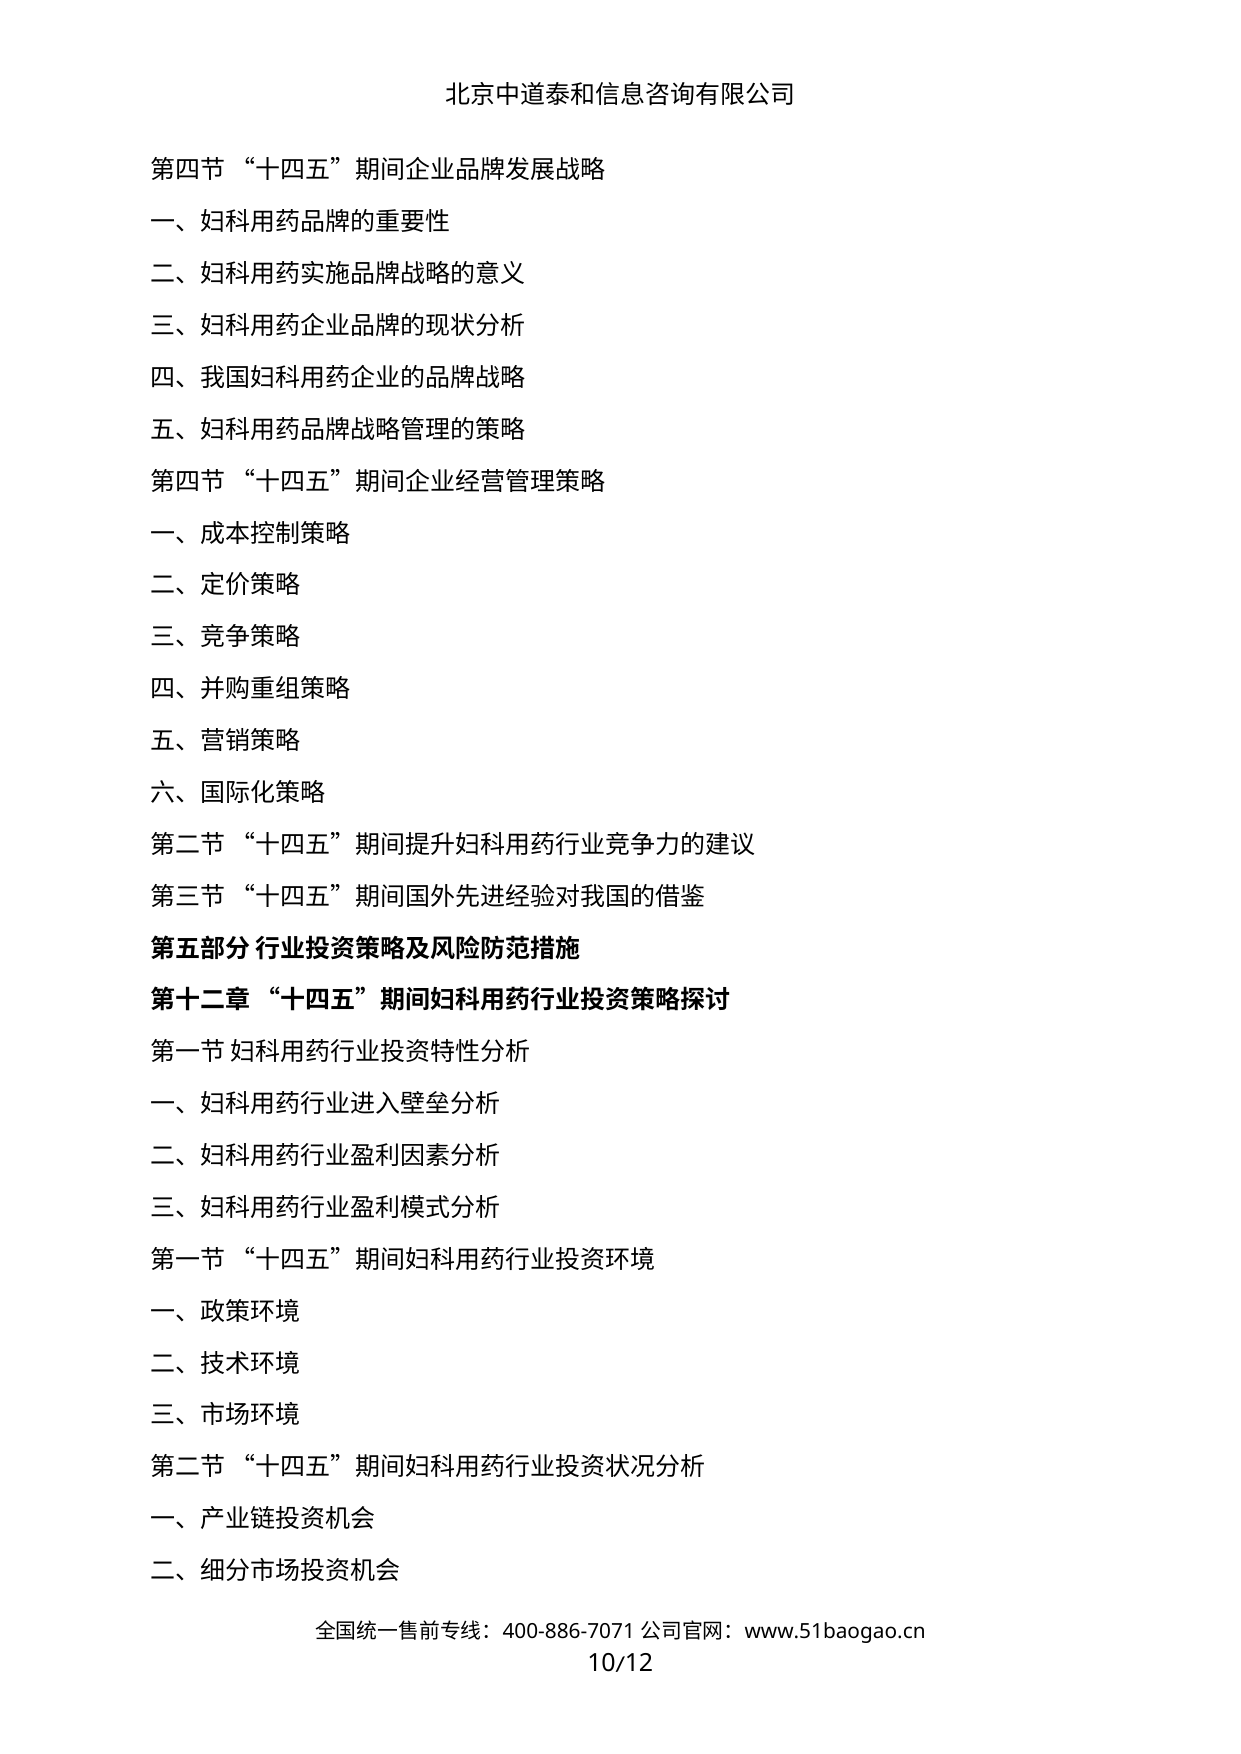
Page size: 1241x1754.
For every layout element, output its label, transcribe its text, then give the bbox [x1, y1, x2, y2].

text 六、国际化策略 [150, 772, 1090, 809]
text 第一节 妇科用药行业投资特性分析 [150, 1032, 1090, 1068]
text 第三节 “十四五”期间国外先进经验对我国的借鉴 [150, 876, 1090, 912]
text 三、妇科用药行业盈利模式分析 [150, 1187, 1090, 1224]
text 第二节 “十四五”期间妇科用药行业投资状况分析 [150, 1447, 1090, 1483]
text 第四节 “十四五”期间企业品牌发展战略 [150, 150, 1090, 186]
text 一、产业链投资机会 [150, 1499, 1090, 1535]
text 第一节 “十四五”期间妇科用药行业投资环境 [150, 1239, 1090, 1276]
text 三、竞争策略 [150, 617, 1090, 653]
text 第十二章 “十四五”期间妇科用药行业投资策略探讨 [150, 980, 1090, 1016]
text 四、并购重组策略 [150, 669, 1090, 705]
text 二、妇科用药行业盈利因素分析 [150, 1136, 1090, 1172]
text 一、妇科用药品牌的重要性 [150, 202, 1090, 238]
text 二、细分市场投资机会 [150, 1551, 1090, 1587]
text 第二节 “十四五”期间提升妇科用药行业竞争力的建议 [150, 824, 1090, 861]
text 五、营销策略 [150, 721, 1090, 757]
text 一、政策环境 [150, 1291, 1090, 1327]
text 三、市场环境 [150, 1395, 1090, 1431]
text 五、妇科用药品牌战略管理的策略 [150, 409, 1090, 446]
text 二、技术环境 [150, 1343, 1090, 1379]
text 二、妇科用药实施品牌战略的意义 [150, 254, 1090, 290]
text 一、妇科用药行业进入壁垒分析 [150, 1084, 1090, 1120]
text 三、妇科用药企业品牌的现状分析 [150, 306, 1090, 342]
text 四、我国妇科用药企业的品牌战略 [150, 357, 1090, 394]
text 一、成本控制策略 [150, 513, 1090, 549]
text 第五部分 行业投资策略及风险防范措施 [150, 928, 1090, 964]
text 第四节 “十四五”期间企业经营管理策略 [150, 461, 1090, 497]
text 二、定价策略 [150, 565, 1090, 601]
